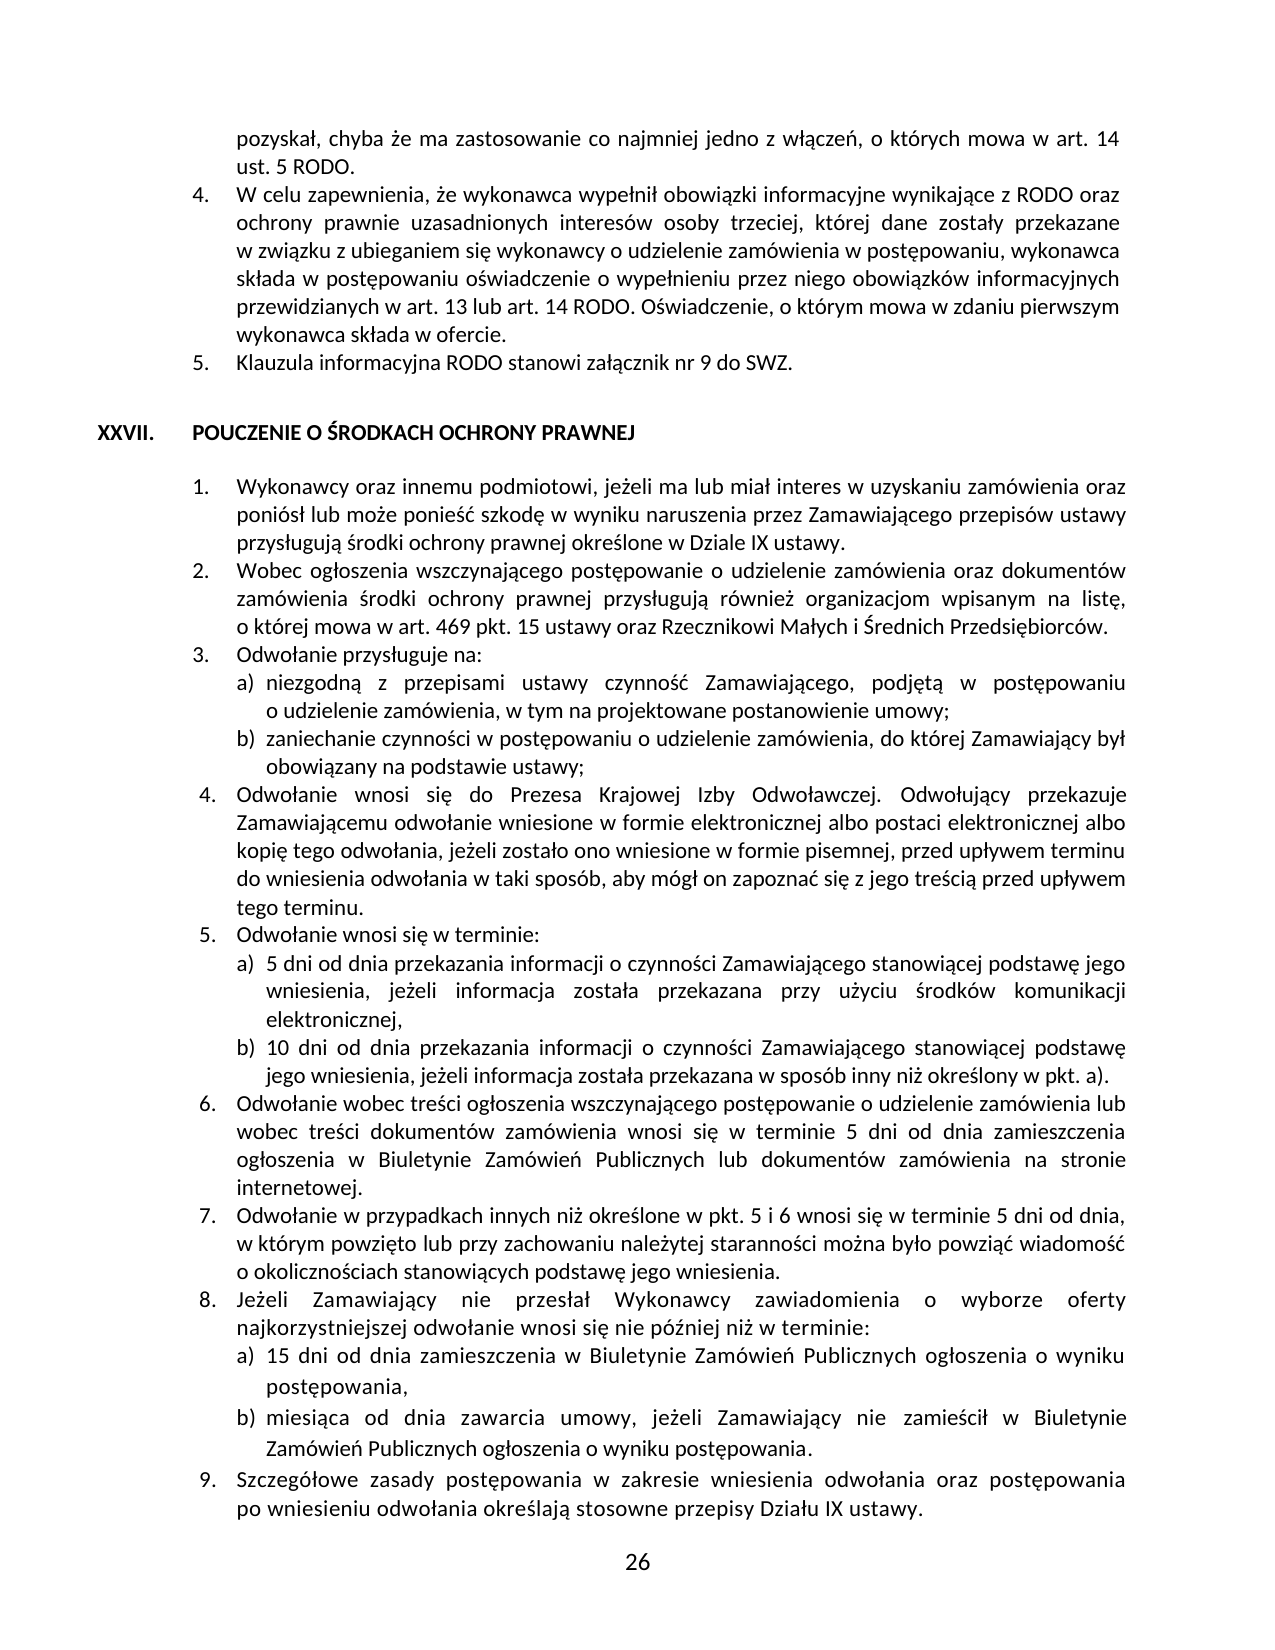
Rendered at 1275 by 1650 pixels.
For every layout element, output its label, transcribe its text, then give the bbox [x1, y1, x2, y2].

list Wykonawcy oraz innemu podmiotowi, jeżeli ma lub miał interes w uzyskaniu zamówienia oraz poniósł lub może ponieść szkodę w wyniku naruszenia przez Zamawiającego przepisów ustawy przysługują środki ochrony prawnej określone w Dziale IX ustawy. [192, 472, 1127, 556]
list 10 dni od dnia przekazania informacji o czynności Zamawiającego stanowiącej podstawę jego wniesienia, jeżeli informacja została przekazana w sposób inny niż określony w pkt. a). [236, 1033, 1127, 1089]
list Odwołanie wobec treści ogłoszenia wszczynającego postępowanie o udzielenie zamówienia lub wobec treści dokumentów zamówienia wnosi się w terminie 5 dni od dnia zamieszczenia ogłoszenia w Biuletynie Zamówień Publicznych lub dokumentów zamówienia na stronie internetowej. [199, 1089, 1127, 1201]
list Odwołanie wnosi się do Prezesa Krajowej Izby Odwoławczej. Odwołujący przekazuje Zamawiającemu odwołanie wniesione w formie elektronicznej albo postaci elektronicznej albo kopię tego odwołania, jeżeli zostało ono wniesione w formie pisemnej, przed upływem terminu do wniesienia odwołania w taki sposób, aby mógł on zapoznać się z jego treścią przed upływem tego terminu. [199, 781, 1127, 921]
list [192, 124, 1121, 180]
list Odwołanie wnosi się w terminie: [199, 921, 1127, 949]
list Klauzula informacyjna RODO stanowi załącznik nr 9 do SWZ. [192, 348, 1121, 376]
list zaniechanie czynności w postępowaniu o udzielenie zamówienia, do której Zamawiający był obowiązany na podstawie ustawy; [236, 724, 1127, 781]
list niezgodną z przepisami ustawy czynność Zamawiającego, podjętą w postępowaniu o udzielenie zamówienia, w tym na projektowane postanowienie umowy; [236, 668, 1127, 724]
list Szczegółowe zasady postępowania w zakresie wniesienia odwołania oraz postępowania po wniesieniu odwołania określają stosowne przepisy Działu IX ustawy. [199, 1466, 1127, 1522]
list Jeżeli Zamawiający nie przesłał Wykonawcy zawiadomienia o wyborze oferty najkorzystniejszej odwołanie wnosi się nie później niż w terminie: [199, 1285, 1127, 1341]
list miesiąca od dnia zawarcia umowy, jeżeli Zamawiający nie zamieścił w Biuletynie Zamówień Publicznych ogłoszenia o wyniku postępowania. [236, 1403, 1127, 1462]
subtitle POUCZENIE O ŚRODKACH OCHRONY PRAWNEJ [154, 418, 1127, 446]
list 15 dni od dnia zamieszczenia w Biuletynie Zamówień Publicznych ogłoszenia o wyniku postępowania, [236, 1341, 1127, 1400]
list Odwołanie w przypadkach innych niż określone w pkt. 5 i 6 wnosi się w terminie 5 dni od dnia, w którym powzięto lub przy zachowaniu należytej staranności można było powziąć wiadomość o okolicznościach stanowiących podstawę jego wniesienia. [199, 1201, 1127, 1285]
list W celu zapewnienia, że wykonawca wypełnił obowiązki informacyjne wynikające z RODO oraz ochrony prawnie uzasadnionych interesów osoby trzeciej, której dane zostały przekazane w związku z ubieganiem się wykonawcy o udzielenie zamówienia w postępowaniu, wykonawca składa w postępowaniu oświadczenie o wypełnieniu przez niego obowiązków informacyjnych przewidzianych w art. 13 lub art. 14 RODO. Oświadczenie, o którym mowa w zdaniu pierwszym wykonawca składa w ofercie. [192, 180, 1121, 348]
list 5 dni od dnia przekazania informacji o czynności Zamawiającego stanowiącej podstawę jego wniesienia, jeżeli informacja została przekazana przy użyciu środków komunikacji elektronicznej, [236, 949, 1127, 1033]
list Odwołanie przysługuje na: [192, 640, 1127, 668]
list Wobec ogłoszenia wszczynającego postępowanie o udzielenie zamówienia oraz dokumentów zamówienia środki ochrony prawnej przysługują również organizacjom wpisanym na listę, o której mowa w art. 469 pkt. 15 ustawy oraz Rzecznikowi Małych i Średnich Przedsiębiorców. [192, 556, 1127, 640]
